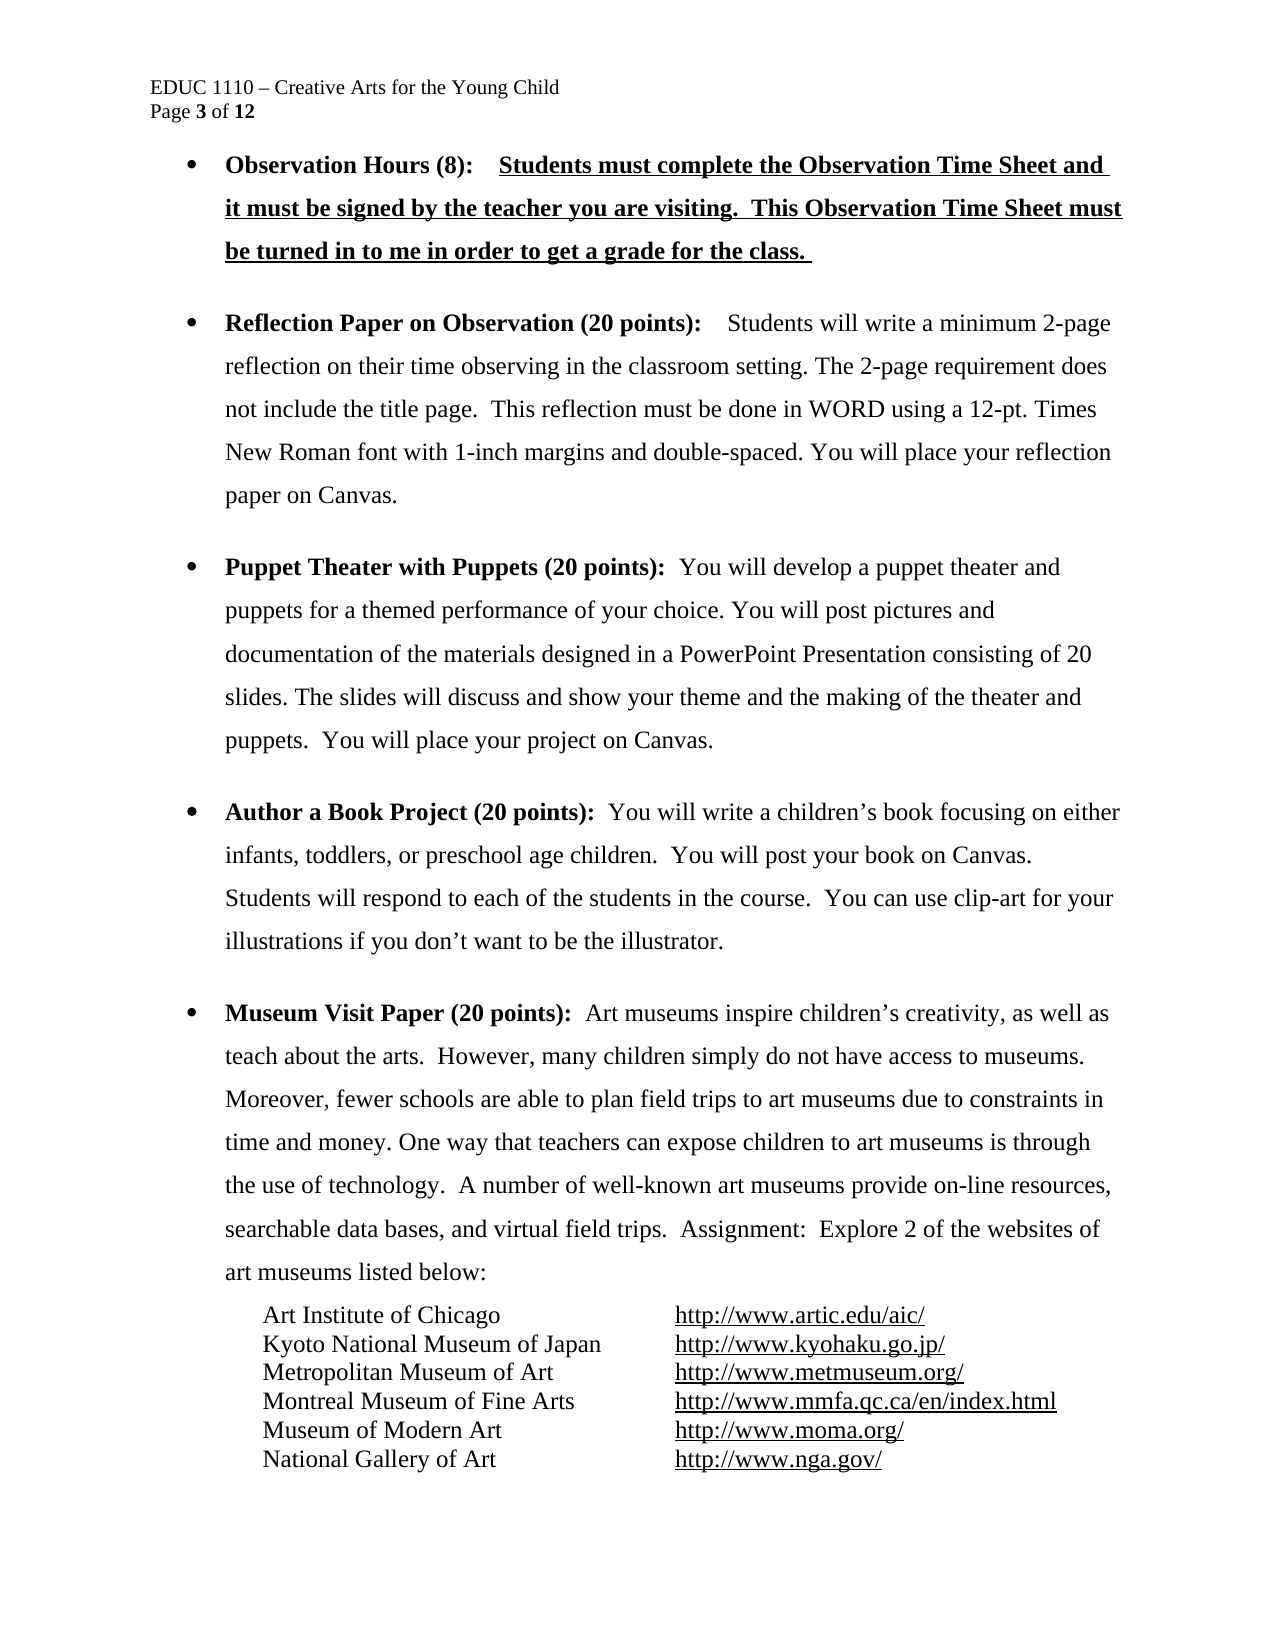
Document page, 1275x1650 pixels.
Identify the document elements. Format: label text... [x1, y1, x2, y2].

text National Gallery of Art http://www.nga.gov/ [262, 1444, 1125, 1472]
list Museum Visit Paper (20 points): Art museums inspire children’s creativity, as well as teach about the arts. However, many children simply do not have access to museums. Moreover, fewer schools are able to plan field trips to art museums due to constraints in time and money. One way that teachers can expose children to art museums is through the use of technology. A number of well-known art museums provide on-line resources, searchable data bases, and virtual field trips. Assignment: Explore 2 of the websites of art museums listed below: [187, 998, 1125, 1286]
list Puppet Theater with Puppets (20 points): You will develop a puppet theater and puppets for a themed performance of your choice. You will post pictures and documentation of the materials designed in a PowerPoint Presentation consisting of 20 slides. The slides will discuss and show your theme and the making of the theater and puppets. You will place your project on Canvas. [187, 552, 1125, 754]
text Museum of Modern Art http://www.moma.org/ [262, 1415, 1125, 1444]
list Observation Hours (8): Students must complete the Observation Time Sheet and it must be signed by the teacher you are visiting. This Observation Time Sheet must be turned in to me in order to get a grade for the class. [187, 150, 1125, 265]
text Montreal Museum of Fine Arts http://www.mmfa.qc.ca/en/index.html [262, 1386, 1125, 1415]
text Art Institute of Chicago http://www.artic.edu/aic/ [262, 1300, 1125, 1329]
text Kyoto National Museum of Japan http://www.kyohaku.go.jp/ [262, 1329, 1125, 1357]
list Reflection Paper on Observation (20 points): Students will write a minimum 2-page reflection on their time observing in the classroom setting. The 2-page requirement does not include the title page. This reflection must be done in WORD using a 12-pt. Times New Roman font with 1-inch margins and double-spaced. You will place your reflection paper on Canvas. [187, 308, 1125, 509]
text Metropolitan Museum of Art http://www.metmuseum.org/ [262, 1357, 1125, 1386]
list Author a Book Project (20 points): You will write a children’s book focusing on either infants, toddlers, or preschool age children. You will post your book on Canvas. Students will respond to each of the students in the course. You can use clip-art for your illustrations if you don’t want to be the illustrator. [187, 797, 1125, 955]
